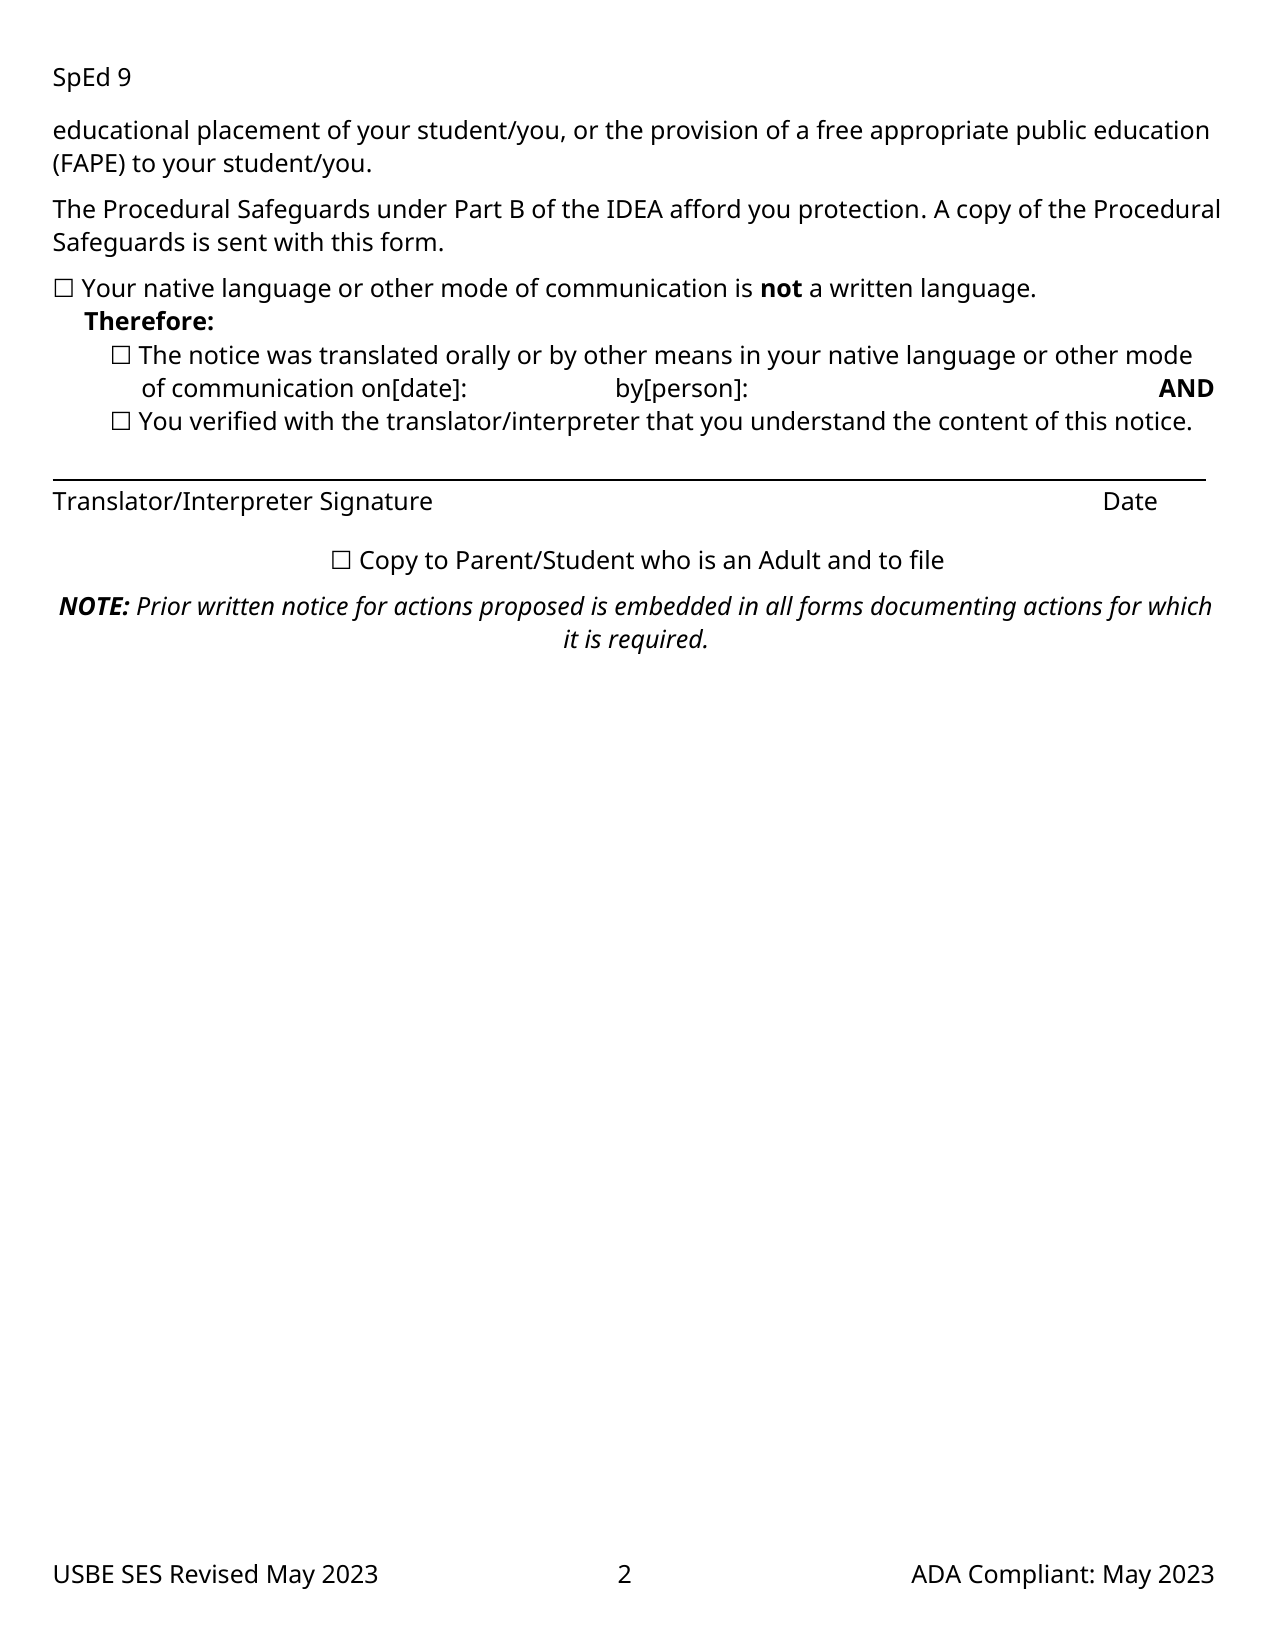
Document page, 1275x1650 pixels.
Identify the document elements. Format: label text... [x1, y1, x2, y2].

text The notice was translated orally or by other means in your native language or other mode of communication on[date]: by[person]: AND [109, 337, 1222, 404]
text You verified with the translator/interpreter that you understand the content of this notice. [109, 404, 1222, 437]
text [52, 112, 1222, 179]
text Therefore: [84, 304, 1222, 337]
text Copy to Parent/Student who is an Adult and to file [52, 542, 1222, 576]
text The Procedural Safeguards under Part B of the IDEA afford you protection. A copy of the Procedural Safeguards is sent with this form. [52, 192, 1222, 258]
text Your native language or other mode of communication is not a written language. [52, 271, 1222, 304]
text Translator/Interpreter Signature Date [52, 484, 1222, 517]
text NOTE: Prior written notice for actions proposed is embedded in all forms documenting actions for which it is required. [52, 588, 1222, 655]
